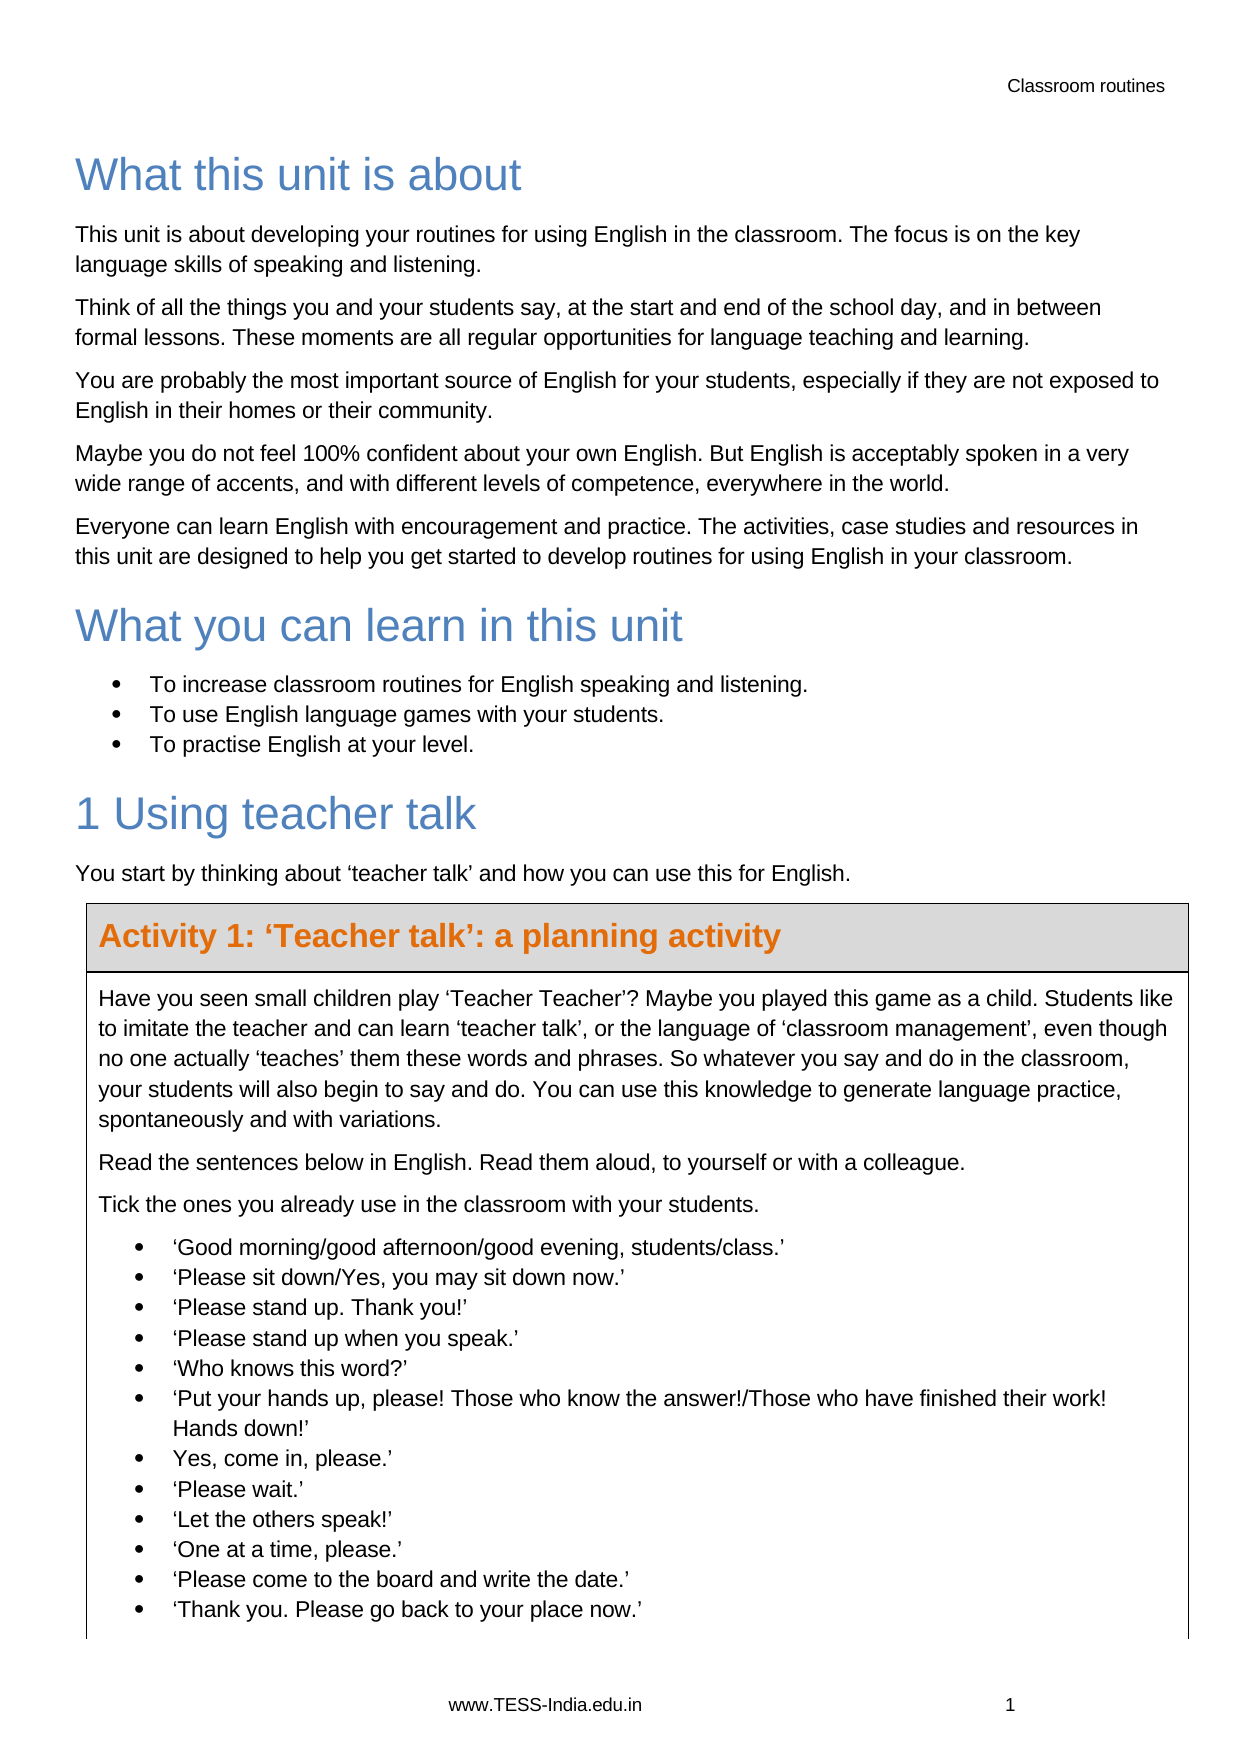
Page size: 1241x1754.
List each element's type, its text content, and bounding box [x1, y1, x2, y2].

text This unit is about developing your routines for using English in the classroom. The focus is on the key language skills of speaking and listening. [75, 221, 1165, 277]
table_header Activity 1: ‘Teacher talk’: a planning activity [87, 904, 1188, 971]
subtitle What this unit is about [75, 148, 1165, 201]
text Think of all the things you and your students say, at the start and end of the school day, and in between formal lessons. These moments are all regular opportunities for language teaching and learning. [75, 294, 1165, 350]
text Maybe you do not feel 100% confident about your own English. But English is acceptably spoken in a very wide range of accents, and with different levels of competence, everywhere in the world. [75, 440, 1165, 496]
list To increase classroom routines for English speaking and listening. [112, 671, 1165, 697]
subtitle What you can learn in this unit [75, 598, 1165, 651]
text Everyone can learn English with encouragement and practice. The activities, case studies and resources in this unit are designed to help you get started to develop routines for using English in your classroom. [75, 513, 1165, 569]
text You start by thinking about ‘teacher talk’ and how you can use this for English. [75, 860, 1165, 886]
subtitle 1 Using teacher talk [75, 787, 1165, 839]
list To practise English at your level. [112, 731, 1165, 758]
list To use English language games with your students. [112, 701, 1165, 728]
table_cell Have you seen small children play ‘Teacher Teacher’? Maybe you played this game as a child. Students like to imitate the teacher and can learn ‘teacher talk’, or the language of ‘classroom management’, even though no one actually ‘teaches’ them these words and phrases. So whatever you say and do in the classroom, your students will also begin to say and do. You can use this knowledge to generate language practice, spontaneously and with variations. Read the sentences below in English. Read them aloud, to yourself or with a colleague. Tick the ones you already use in the classroom with your students. ‘Good morning/good afternoon/good evening, students/class.’ ‘Please sit down/Yes, you may sit down now.’ ‘Please stand up. Thank you!’ ‘Please stand up when you speak.’ ‘Who knows this word?’ ‘Put your hands up, please! Those who know the answer!/Those who have finished their work! Hands down!’ Yes, come in, please.’ ‘Please wait.’ ‘Let the others speak!’ ‘One at a time, please.’ ‘Please come to the board and write the date.’ ‘Thank you. Please go back to your place now.’ [87, 973, 1188, 1639]
text You are probably the most important source of English for your students, especially if they are not exposed to English in their homes or their community. [75, 367, 1165, 423]
